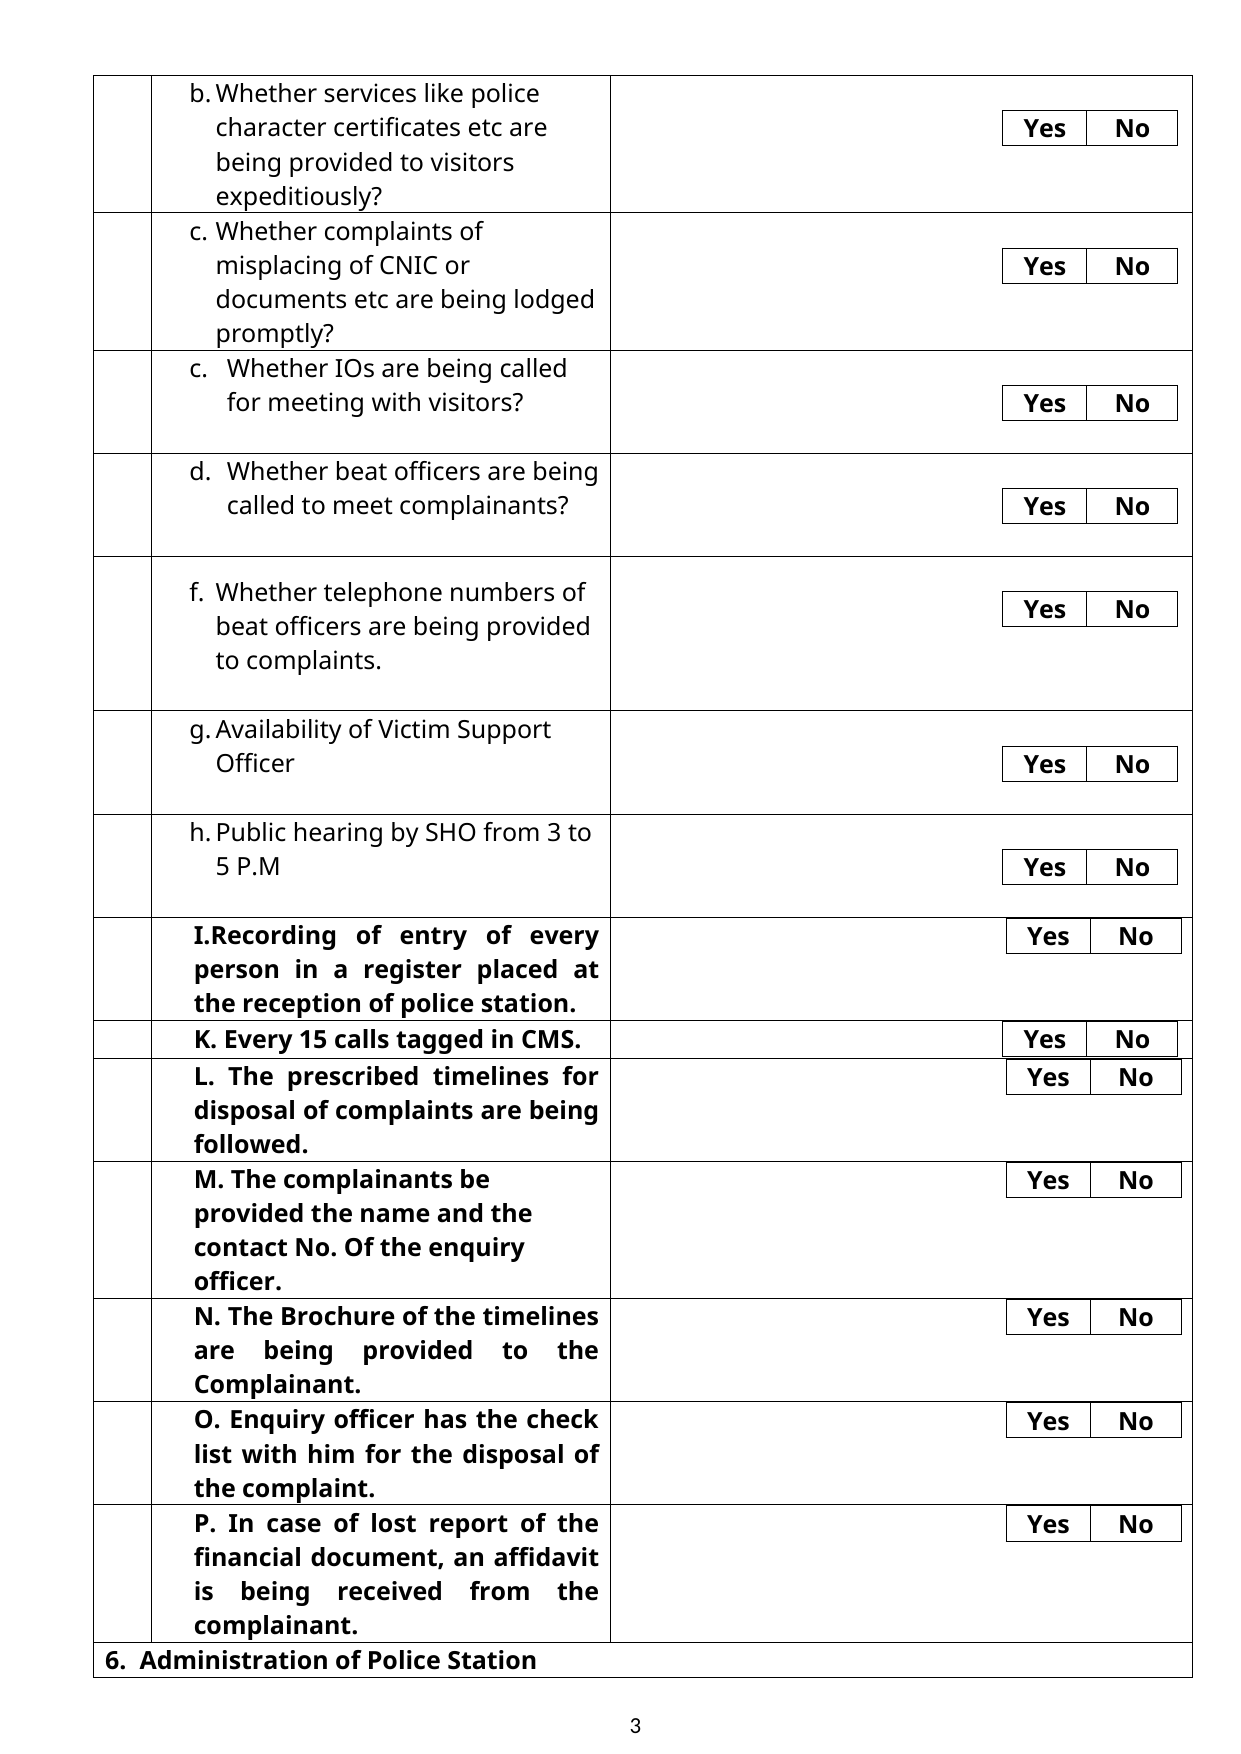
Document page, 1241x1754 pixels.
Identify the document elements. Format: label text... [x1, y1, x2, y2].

table_cell [94, 1059, 151, 1161]
table_cell [611, 454, 1192, 556]
table_cell [611, 1299, 1192, 1401]
table_cell [611, 815, 1192, 917]
table_cell h. Public hearing by SHO from 3 to 5 P.M [152, 815, 610, 917]
table_cell [611, 1059, 1192, 1161]
table_cell P. In case of lost report of the financial document, an affidavit is being received from the complainant. [152, 1505, 610, 1642]
table_cell [94, 1162, 151, 1298]
table_cell [611, 213, 1192, 349]
table_cell f. Whether telephone numbers of beat officers are being provided to complaints. [152, 557, 610, 710]
table_cell [94, 815, 151, 917]
table_cell [611, 1162, 1192, 1298]
table_cell 6. Administration of Police Station [94, 1643, 1192, 1677]
table_cell O. Enquiry officer has the check list with him for the disposal of the complaint. [152, 1402, 610, 1504]
table_cell [611, 711, 1192, 814]
table_cell [94, 1021, 151, 1057]
table_cell [611, 918, 1192, 1020]
table_cell g. Availability of Victim Support Officer [152, 711, 610, 814]
table_cell [94, 454, 151, 556]
table_cell [94, 76, 151, 212]
table_cell [1178, 1021, 1192, 1057]
table_cell [1003, 1022, 1086, 1056]
table_cell [611, 76, 1192, 212]
table_cell N. The Brochure of the timelines are being provided to the Complainant. [152, 1299, 610, 1401]
table_cell [94, 918, 151, 1020]
table_cell [94, 557, 151, 710]
table_cell I.Recording of entry of every person in a register placed at the reception of police station. [152, 918, 610, 1020]
table_cell K. Every 15 calls tagged in CMS. [152, 1021, 610, 1057]
table_cell [611, 557, 1192, 710]
table_cell c. Whether complaints of misplacing of CNIC or documents etc are being lodged promptly? [152, 213, 610, 349]
table_cell L. The prescribed timelines for disposal of complaints are being followed. [152, 1059, 610, 1161]
table_cell [611, 1021, 1002, 1057]
table_cell Whether IOs are being called for meeting with visitors? [152, 351, 610, 453]
table_cell Whether beat officers are being called to meet complainants? [152, 454, 610, 556]
table_cell b. Whether services like police character certificates etc are being provided to visitors expeditiously? [152, 76, 610, 212]
table_cell M. The complainants be provided the name and the contact No. Of the enquiry officer. [152, 1162, 610, 1298]
table_cell [94, 1299, 151, 1401]
table_cell [94, 711, 151, 814]
table_cell [611, 1505, 1192, 1642]
table_cell [94, 1505, 151, 1642]
table_cell [94, 351, 151, 453]
table_cell [94, 1402, 151, 1504]
table_cell [1087, 1022, 1177, 1056]
table_cell [611, 1402, 1192, 1504]
table_cell [611, 351, 1192, 453]
table_cell [94, 213, 151, 349]
